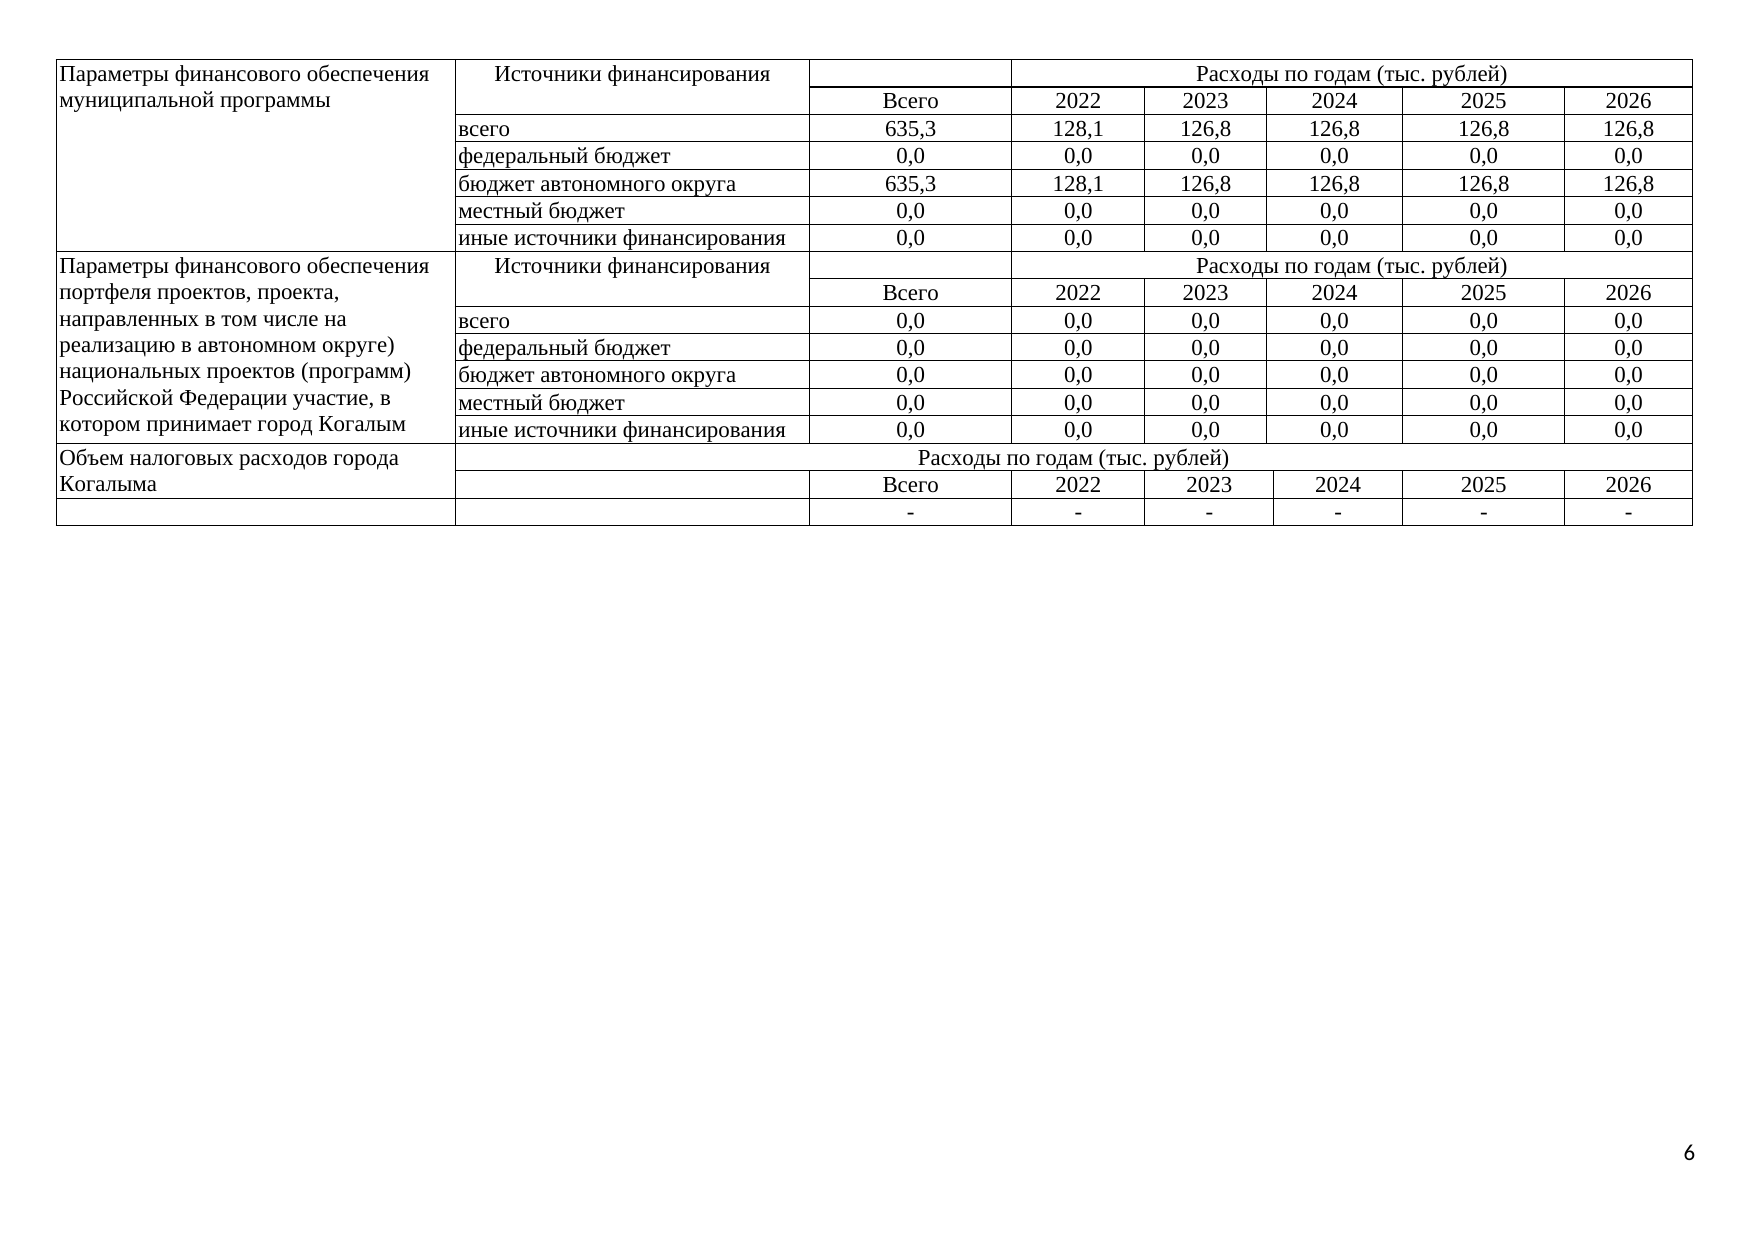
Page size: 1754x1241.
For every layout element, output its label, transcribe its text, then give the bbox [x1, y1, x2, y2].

table_cell 0,0 [1565, 361, 1692, 388]
table_cell 0,0 [1012, 225, 1144, 251]
table_cell - [810, 499, 1011, 525]
table_cell 0,0 [1565, 389, 1692, 415]
table_cell 2023 [1145, 279, 1266, 306]
table_cell 2022 [1012, 279, 1144, 306]
table_cell 128,1 [1012, 115, 1144, 141]
table_cell [810, 252, 1011, 278]
table_cell 2023 [1145, 471, 1273, 497]
table_header Параметры финансового обеспечения муниципальной программы [57, 60, 455, 251]
table_cell 0,0 [1145, 307, 1266, 333]
table_cell 128,1 [1012, 170, 1144, 196]
table_cell местный бюджет [456, 197, 809, 223]
table_cell [57, 499, 455, 525]
table_cell Источники финансирования [456, 252, 809, 306]
table_cell 0,0 [1403, 416, 1564, 443]
table_cell 0,0 [1012, 307, 1144, 333]
table_cell иные источники финансирования [456, 225, 809, 251]
table_cell 0,0 [1012, 416, 1144, 443]
table_cell [456, 471, 809, 497]
table_cell всего [456, 115, 809, 141]
table_cell 0,0 [810, 334, 1011, 360]
table_cell - [1403, 499, 1564, 525]
table_header Расходы по годам (тыс. рублей) [1012, 60, 1692, 86]
table_cell 126,8 [1403, 170, 1564, 196]
table_cell 2024 [1267, 279, 1402, 306]
table_cell Всего [810, 471, 1011, 497]
table_cell 0,0 [1403, 197, 1564, 223]
table_cell 0,0 [1403, 307, 1564, 333]
table_cell 0,0 [1403, 361, 1564, 388]
table_cell 0,0 [810, 389, 1011, 415]
table_cell 0,0 [810, 361, 1011, 388]
table_cell 0,0 [1403, 334, 1564, 360]
table_cell 0,0 [1267, 334, 1402, 360]
table_cell 126,8 [1565, 170, 1692, 196]
table_cell - [1565, 499, 1692, 525]
table_cell 0,0 [810, 197, 1011, 223]
table_cell - [1274, 499, 1402, 525]
table_cell 635,3 [810, 170, 1011, 196]
table_cell 2024 [1274, 471, 1402, 497]
table_cell федеральный бюджет [456, 334, 809, 360]
table_cell 0,0 [810, 307, 1011, 333]
table_cell 0,0 [1012, 389, 1144, 415]
table_cell 0,0 [1403, 142, 1564, 169]
table_cell 0,0 [1145, 334, 1266, 360]
table_cell 126,8 [1145, 170, 1266, 196]
table_cell 0,0 [810, 142, 1011, 169]
table_cell 0,0 [1267, 307, 1402, 333]
table_cell местный бюджет [456, 389, 809, 415]
table_cell Расходы по годам (тыс. рублей) [456, 444, 1692, 470]
table_cell 2022 [1012, 88, 1144, 114]
table_cell Расходы по годам (тыс. рублей) [1012, 252, 1692, 278]
table_cell 0,0 [1012, 197, 1144, 223]
table_cell - [1145, 499, 1273, 525]
table_cell 0,0 [1565, 334, 1692, 360]
table_cell 0,0 [1267, 389, 1402, 415]
table_cell 0,0 [1403, 389, 1564, 415]
table_cell 2026 [1565, 279, 1692, 306]
table_cell 0,0 [1267, 197, 1402, 223]
table_cell 126,8 [1267, 170, 1402, 196]
table_cell 0,0 [1565, 197, 1692, 223]
table_cell бюджет автономного округа [456, 170, 809, 196]
table_cell 0,0 [1145, 361, 1266, 388]
table_cell 0,0 [1403, 225, 1564, 251]
table_cell 0,0 [1267, 225, 1402, 251]
table_cell 2023 [1145, 88, 1266, 114]
table_cell 126,8 [1565, 115, 1692, 141]
table_cell 0,0 [1565, 225, 1692, 251]
table_cell 2025 [1403, 88, 1564, 114]
table_header [810, 60, 1011, 86]
table_cell 0,0 [1145, 225, 1266, 251]
table_cell всего [456, 307, 809, 333]
table_cell 0,0 [1565, 307, 1692, 333]
table_cell 0,0 [1145, 197, 1266, 223]
table_cell 126,8 [1267, 115, 1402, 141]
table_cell бюджет автономного округа [456, 361, 809, 388]
table_cell 2025 [1403, 279, 1564, 306]
table_cell 635,3 [810, 115, 1011, 141]
table_cell 0,0 [1565, 142, 1692, 169]
table_header Источники финансирования [456, 60, 809, 114]
table_cell - [1012, 499, 1144, 525]
table_cell 0,0 [810, 416, 1011, 443]
table_cell 0,0 [1012, 334, 1144, 360]
table_cell Всего [810, 279, 1011, 306]
table_cell 0,0 [1267, 416, 1402, 443]
table_cell [456, 499, 809, 525]
table_cell 0,0 [1267, 361, 1402, 388]
table_cell 126,8 [1145, 115, 1266, 141]
table_cell Всего [810, 88, 1011, 114]
table_cell Параметры финансового обеспечения портфеля проектов, проекта, направленных в том числе на реализацию в автономном округе) национальных проектов (программ) Российской Федерации участие, в котором принимает город Когалым [57, 252, 455, 443]
table_cell 2026 [1565, 471, 1692, 497]
table_cell 126,8 [1403, 115, 1564, 141]
table_cell федеральный бюджет [456, 142, 809, 169]
table_cell 0,0 [1145, 142, 1266, 169]
table_cell 2026 [1565, 88, 1692, 114]
table_cell 0,0 [1145, 416, 1266, 443]
table_cell 0,0 [1267, 142, 1402, 169]
table_cell 0,0 [1565, 416, 1692, 443]
table_cell 2022 [1012, 471, 1144, 497]
table_cell Объем налоговых расходов города Когалыма [57, 444, 455, 497]
table_cell 2024 [1267, 88, 1402, 114]
table_cell иные источники финансирования [456, 416, 809, 443]
table_cell 0,0 [1012, 142, 1144, 169]
table_cell 0,0 [1145, 389, 1266, 415]
table_cell 0,0 [1012, 361, 1144, 388]
table_cell 2025 [1403, 471, 1564, 497]
table_cell 0,0 [810, 225, 1011, 251]
